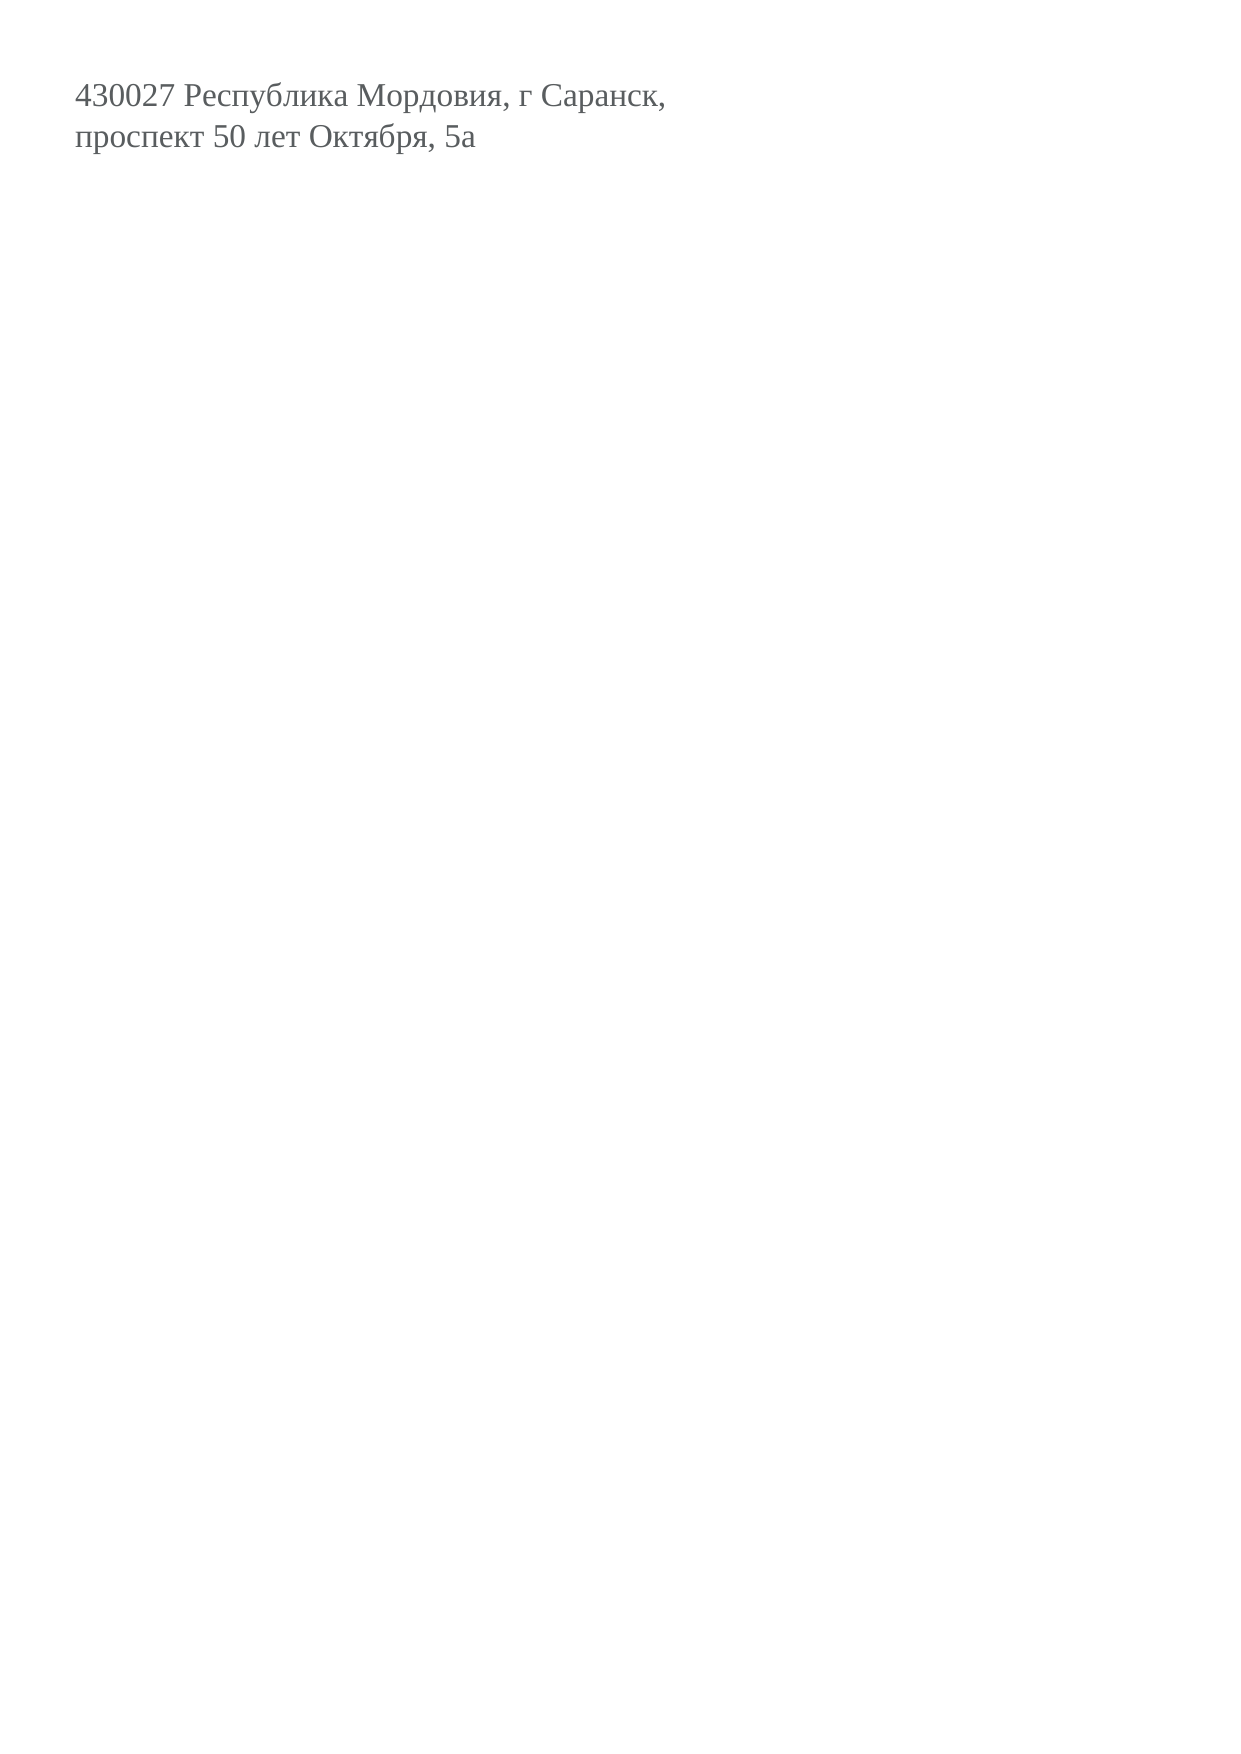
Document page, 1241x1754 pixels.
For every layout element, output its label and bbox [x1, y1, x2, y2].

text [75, 75, 1165, 155]
